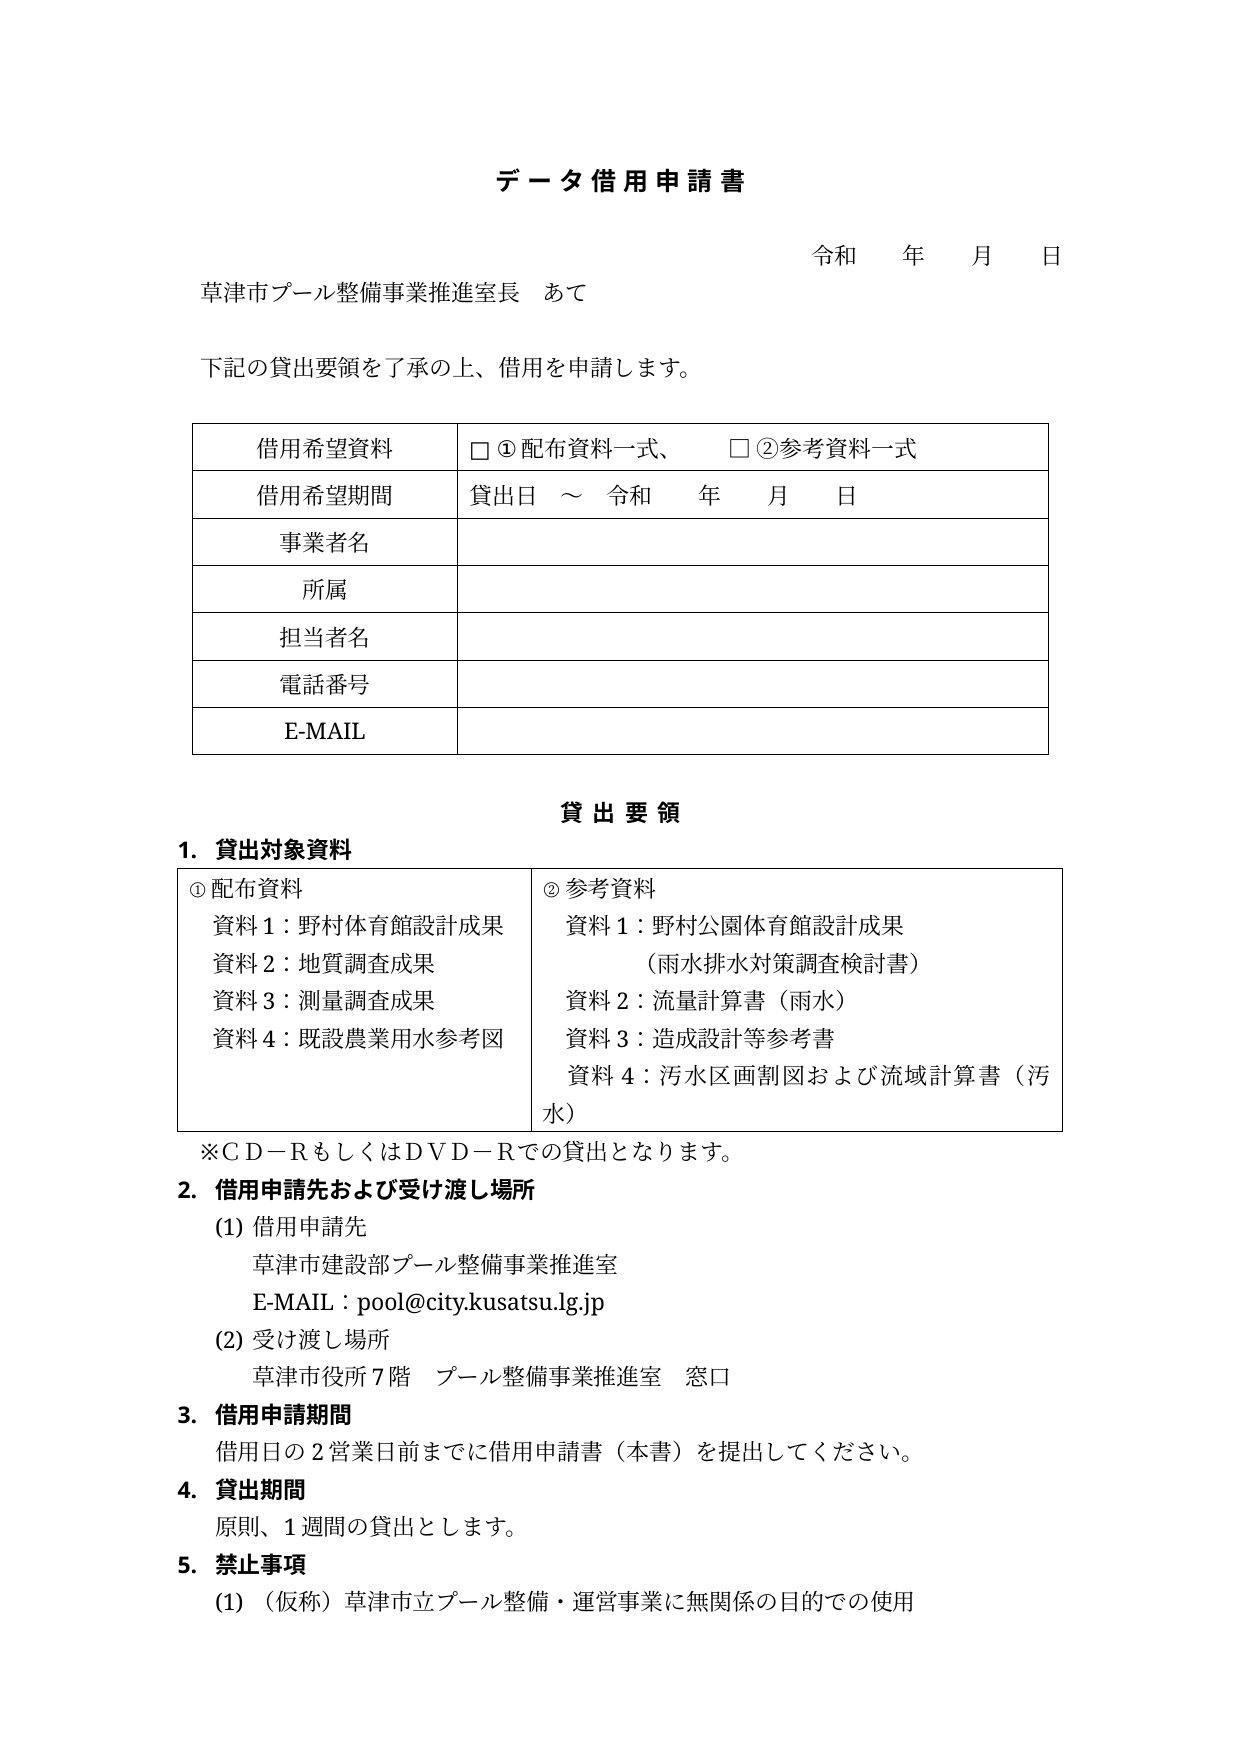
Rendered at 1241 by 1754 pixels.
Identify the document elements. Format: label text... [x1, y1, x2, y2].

list 貸出期間 [177, 1470, 1063, 1507]
table_cell E-MAIL [193, 708, 457, 754]
list 借用日の2営業日前までに借用申請書（本書）を提出してください。 [215, 1432, 1063, 1470]
text ※ＣＤ－ＲもしくはＤＶＤ－Ｒでの貸出となります。 [177, 1132, 1063, 1170]
text 貸出要領 [177, 793, 1063, 830]
list E-MAIL：pool@city.kusatsu.lg.jp [252, 1282, 1063, 1320]
table_cell 借用希望期間 [193, 471, 457, 518]
table_header □ ①配布資料一式、 □ ②参考資料一式 [458, 424, 1048, 470]
table_cell [458, 613, 1048, 659]
list 原則、1週間の貸出とします。 [215, 1507, 1063, 1545]
table_cell 貸出日 ～ 令和 年 月 日 [458, 471, 1048, 518]
list 借用申請先および受け渡し場所 [177, 1170, 1063, 1207]
list 草津市役所7階 プール整備事業推進室 窓口 [252, 1357, 1063, 1395]
table_cell [458, 566, 1048, 612]
list 貸出対象資料 [177, 830, 1063, 868]
list 禁止事項 [177, 1545, 1063, 1582]
text データ借用申請書 [177, 161, 1063, 198]
table_cell 所属 [193, 566, 457, 612]
table_cell 電話番号 [193, 661, 457, 707]
table_cell 担当者名 [193, 613, 457, 659]
table_cell [458, 708, 1048, 754]
text 下記の貸出要領を了承の上、借用を申請します。 [177, 348, 1063, 386]
table_header ①配布資料 資料1：野村体育館設計成果 資料2：地質調査成果 資料3：測量調査成果 資料4：既設農業用水参考図 [178, 869, 531, 1131]
table_header ②参考資料 資料1：野村公園体育館設計成果 （雨水排水対策調査検討書） 資料2：流量計算書（雨水） 資料3：造成設計等参考書 資料4：汚水区画割図および流域計算書（汚水） [532, 869, 1062, 1131]
list （仮称）草津市立プール整備・運営事業に無関係の目的での使用 [215, 1582, 1063, 1620]
table_cell [458, 661, 1048, 707]
table_cell [458, 519, 1048, 565]
text 令和 年 月 日 [177, 236, 1063, 273]
list 借用申請先 [215, 1207, 1063, 1245]
table_header 借用希望資料 [193, 424, 457, 470]
text 草津市プール整備事業推進室長 あて [177, 273, 1063, 311]
list 草津市建設部プール整備事業推進室 [252, 1245, 1063, 1282]
list 受け渡し場所 [215, 1320, 1063, 1357]
list 借用申請期間 [177, 1395, 1063, 1432]
table_cell 事業者名 [193, 519, 457, 565]
